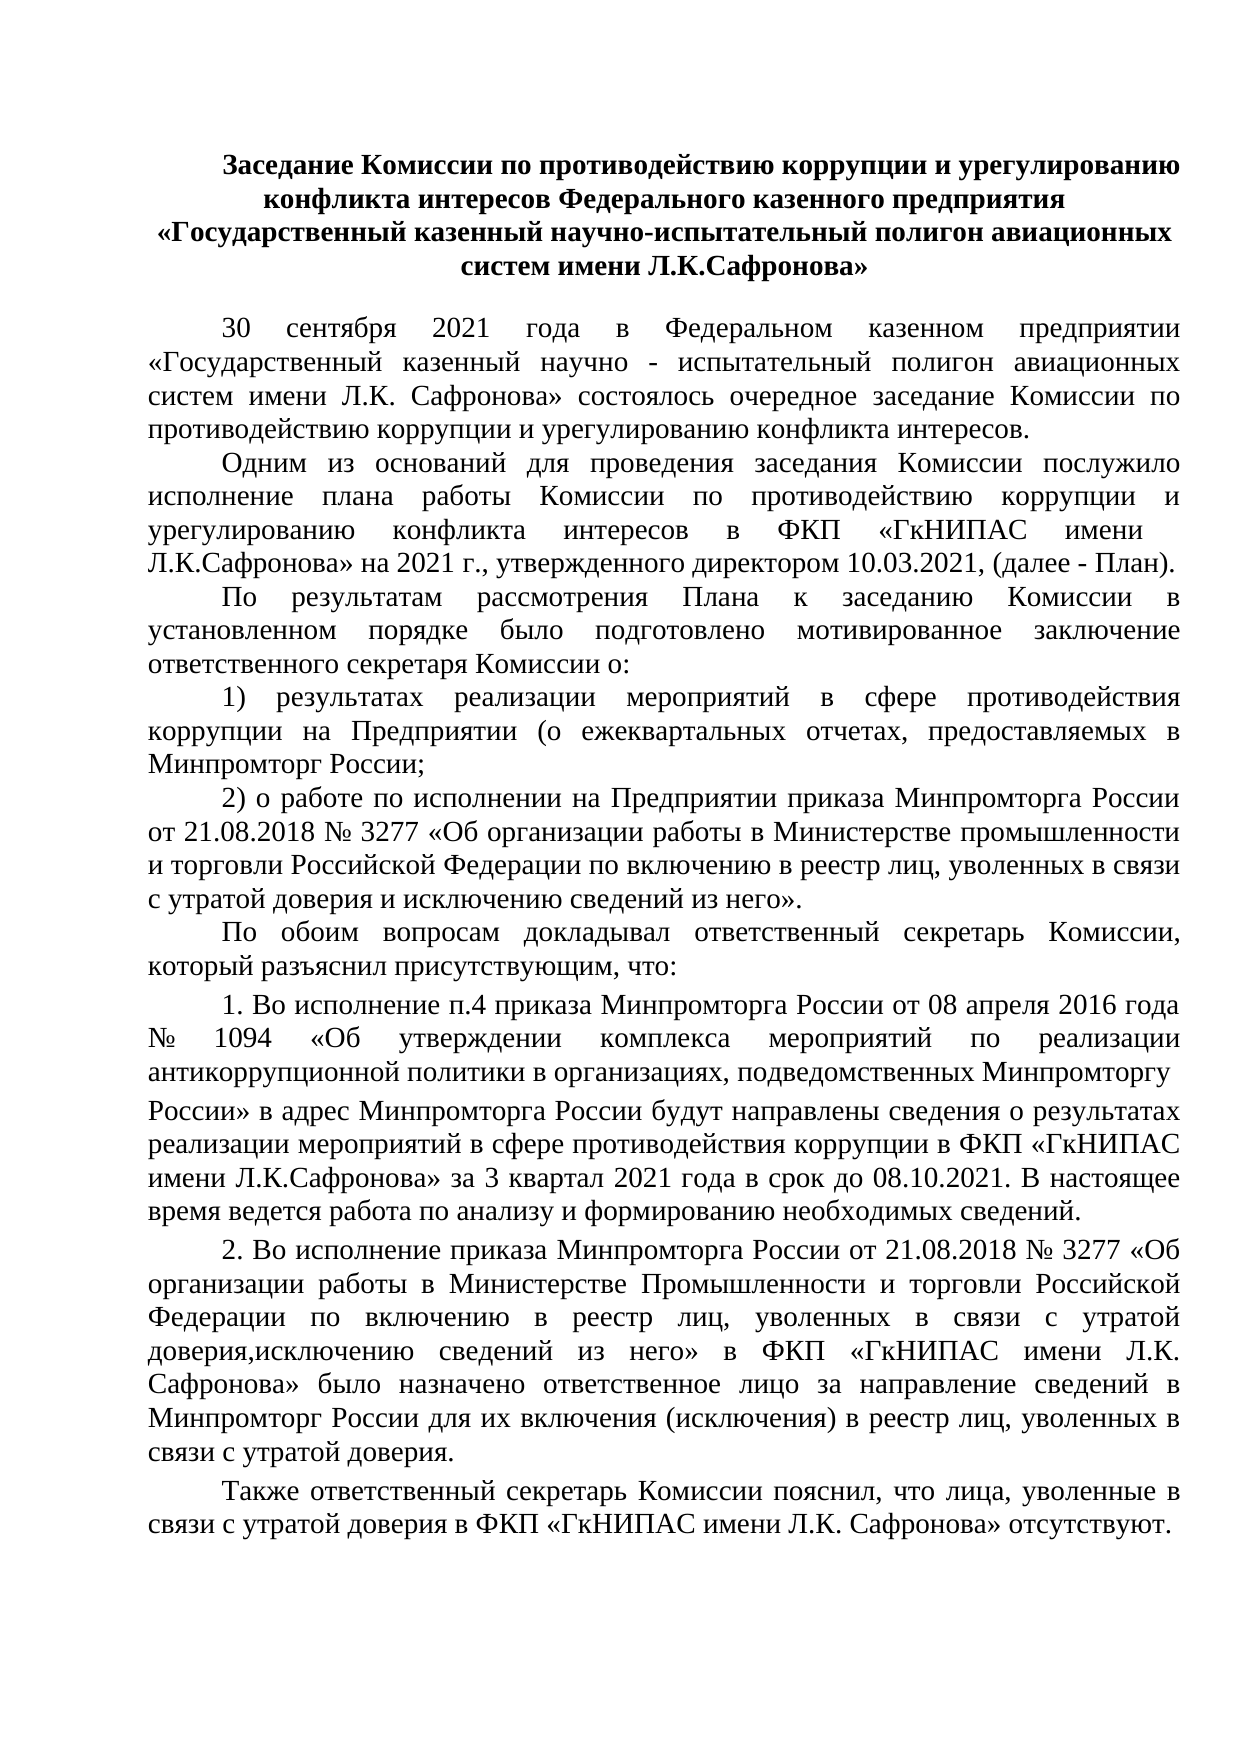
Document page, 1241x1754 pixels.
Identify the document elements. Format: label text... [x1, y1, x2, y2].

text Одним из оснований для проведения заседания Комиссии послужило исполнение плана работы Комиссии по противодействию коррупции и урегулированию конфликта интересов в ФКП «ГкНИПАС имени Л.К.Сафронова» на 2021 г., утвержденного директором 10.03.2021, (далее - План). [148, 445, 1181, 579]
text Также ответственный секретарь Комиссии пояснил, что лица, уволенные в связи с утратой доверия в ФКП «ГкНИПАС имени Л.К. Сафронова» отсутствуют. [148, 1473, 1181, 1540]
text 1. Во исполнение п.4 приказа Минпромторга России от 08 апреля 2016 года № 1094 «Об утверждении комплекса мероприятий по реализации антикоррупционной политики в организациях, подведомственных Минпромторгу [148, 987, 1181, 1087]
text По обоим вопросам докладывал ответственный секретарь Комиссии, который разъяснил присутствующим, что: [148, 914, 1181, 981]
text Заседание Комиссии по противодействию коррупции и урегулированию конфликта интересов Федерального казенного предприятия «Государственный казенный научно-испытательный полигон авиационных систем имени Л.К.Сафронова» [148, 147, 1181, 281]
text 1) результатах реализации мероприятий в сфере противодействия коррупции на Предприятии (о ежеквартальных отчетах, предоставляемых в Минпромторг России; [148, 679, 1181, 780]
text 30 сентября 2021 года в Федеральном казенном предприятии «Государственный казенный научно - испытательный полигон авиационных систем имени Л.К. Сафронова» состоялось очередное заседание Комиссии по противодействию коррупции и урегулированию конфликта интересов. [148, 311, 1181, 445]
text 2) о работе по исполнении на Предприятии приказа Минпромторга России от 21.08.2018 № 3277 «Об организации работы в Министерстве промышленности и торговли Российской Федерации по включению в реестр лиц, уволенных в связи с утратой доверия и исключению сведений из него». [148, 780, 1181, 914]
text России» в адрес Минпромторга России будут направлены сведения о результатах реализации мероприятий в сфере противодействия коррупции в ФКП «ГкНИПАС имени Л.К.Сафронова» за 3 квартал 2021 года в срок до 08.10.2021. В настоящее время ведется работа по анализу и формированию необходимых сведений. [148, 1093, 1181, 1227]
text По результатам рассмотрения Плана к заседанию Комиссии в установленном порядке было подготовлено мотивированное заключение ответственного секретаря Комиссии о: [148, 579, 1181, 679]
text 2. Во исполнение приказа Минпромторга России от 21.08.2018 № 3277 «Об организации работы в Министерстве Промышленности и торговли Российской Федерации по включению в реестр лиц, уволенных в связи с утратой доверия,исключению сведений из него» в ФКП «ГкНИПАС имени Л.К. Сафронова» было назначено ответственное лицо за направление сведений в Минпромторг России для их включения (исключения) в реестр лиц, уволенных в связи с утратой доверия. [148, 1232, 1181, 1467]
